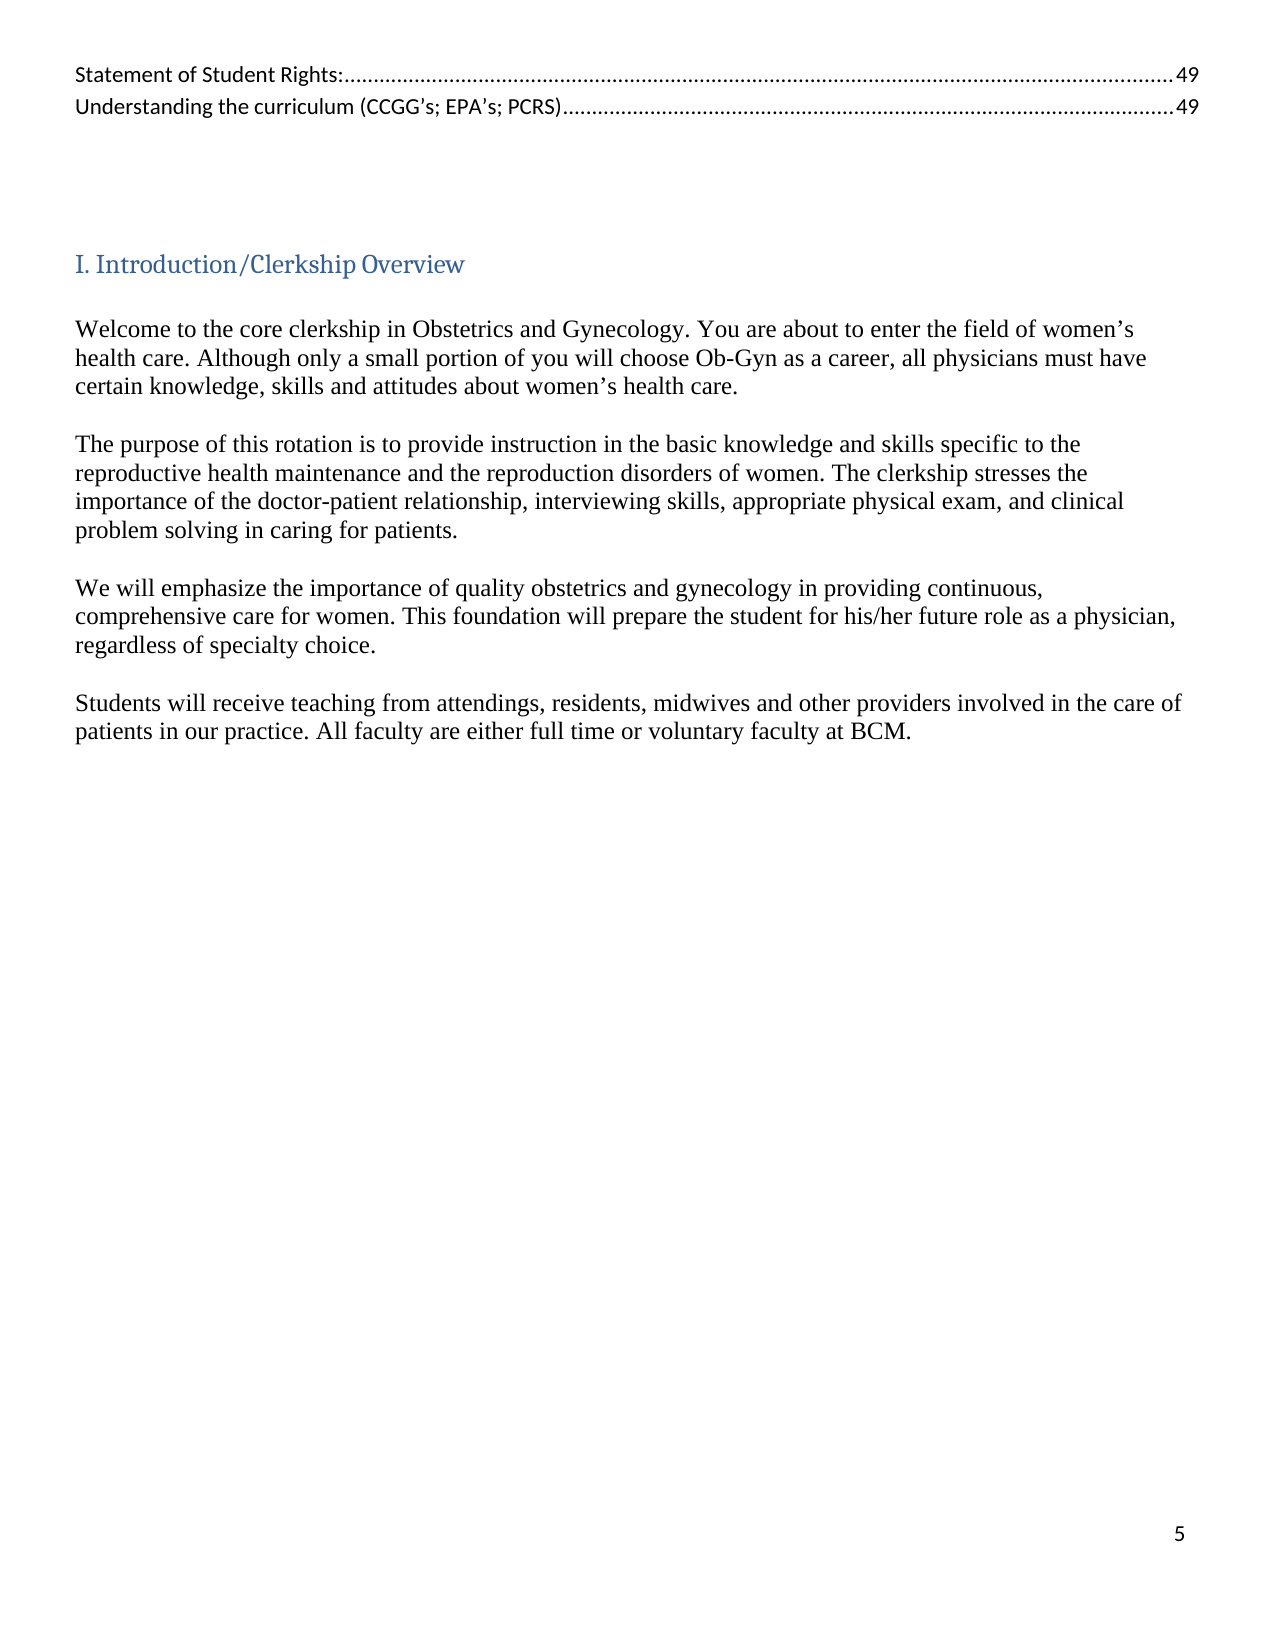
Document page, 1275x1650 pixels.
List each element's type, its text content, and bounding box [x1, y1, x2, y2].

text Welcome to the core clerkship in Obstetrics and Gynecology. You are about to enter the field of women’s health care. Although only a small portion of you will choose Ob-Gyn as a career, all physicians must have certain knowledge, skills and attitudes about women’s health care. [75, 314, 1185, 400]
text Students will receive teaching from attendings, residents, midwives and other providers involved in the care of patients in our practice. All faculty are either full time or voluntary faculty at BCM. [75, 688, 1185, 745]
text We will emphasize the importance of quality obstetrics and gynecology in providing continuous, comprehensive care for women. This foundation will prepare the student for his/her future role as a physician, regardless of specialty choice. [75, 573, 1185, 659]
subtitle I. Introduction/Clerkship Overview [75, 249, 1185, 281]
text The purpose of this rotation is to provide instruction in the basic knowledge and skills specific to the reproductive health maintenance and the reproduction disorders of women. The clerkship stresses the importance of the doctor-patient relationship, interviewing skills, appropriate physical exam, and clinical problem solving in caring for patients. [75, 429, 1185, 544]
